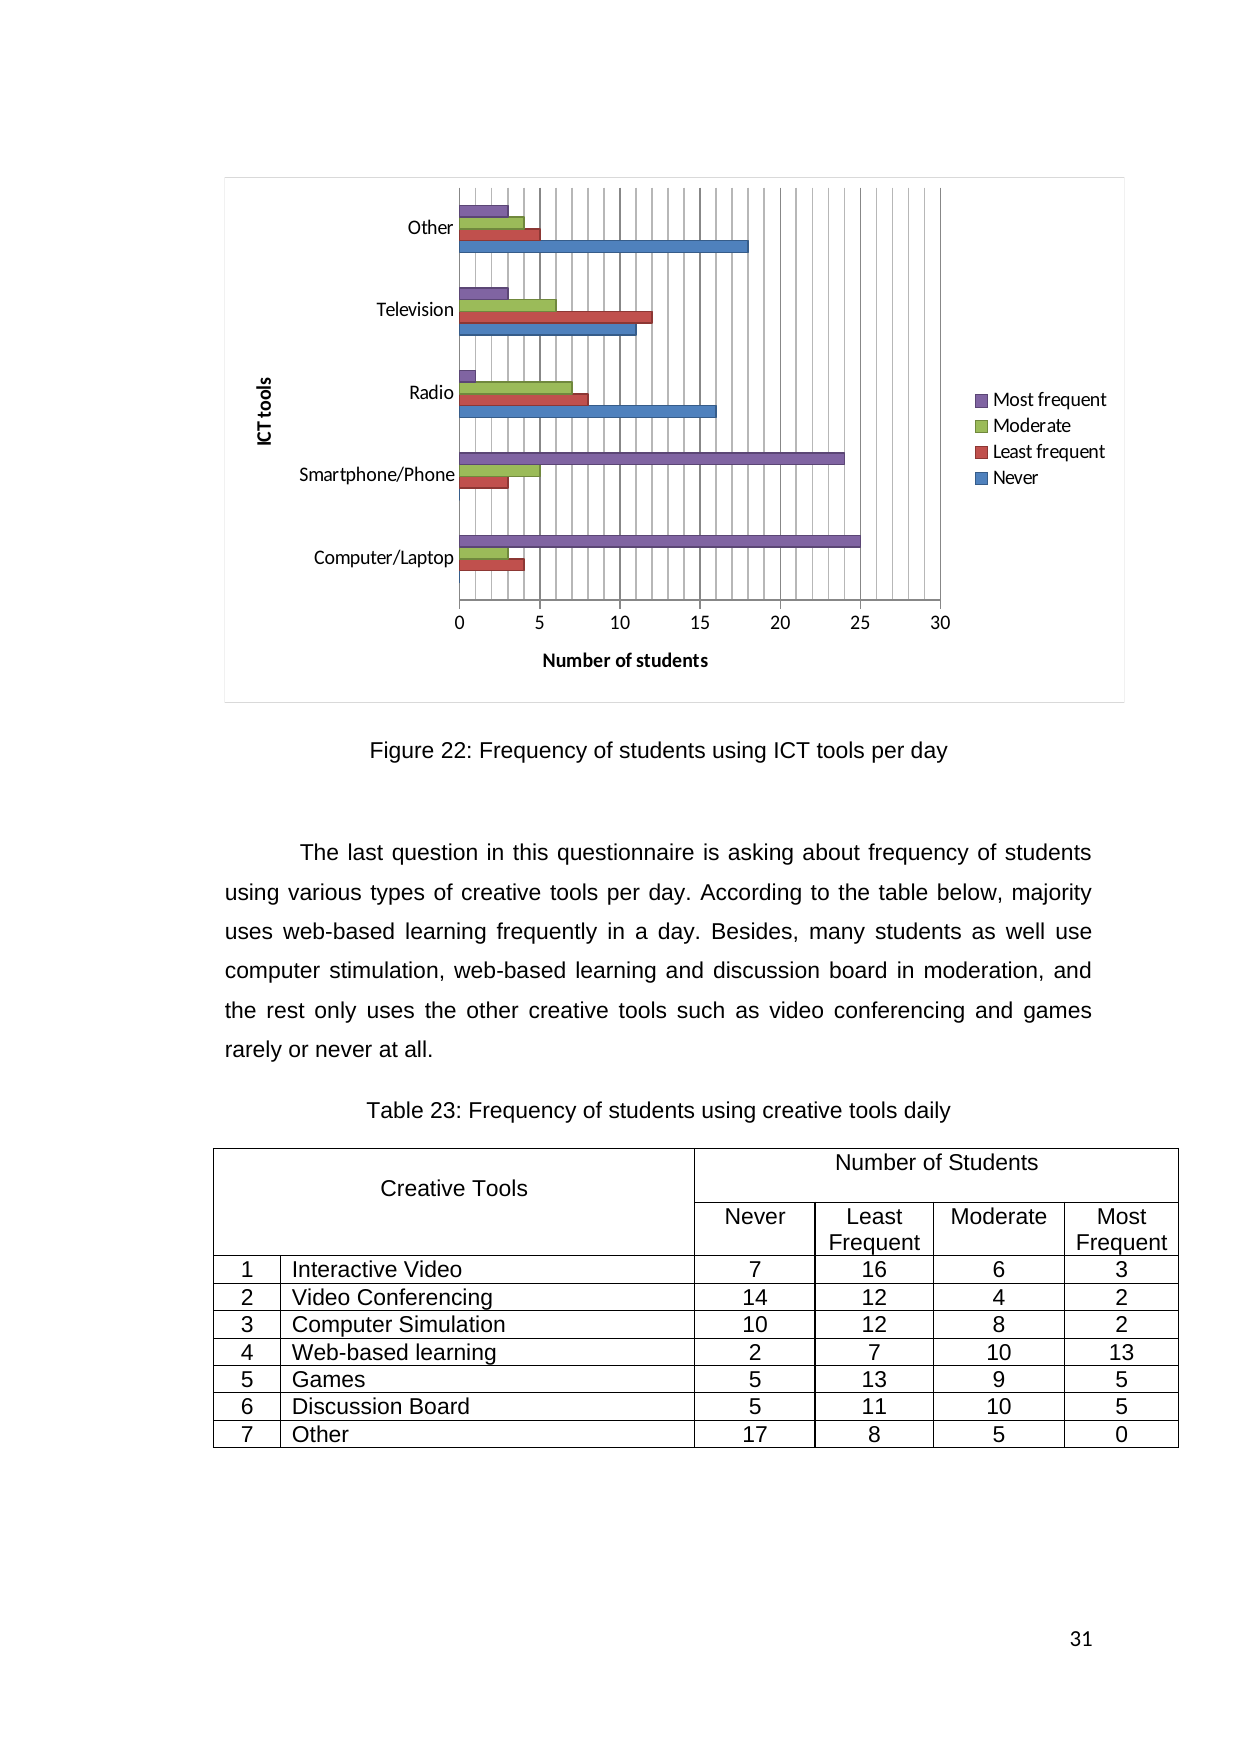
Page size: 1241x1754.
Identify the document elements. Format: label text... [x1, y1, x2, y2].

table_cell 9 [934, 1366, 1064, 1392]
table_cell Discussion Board [281, 1393, 694, 1420]
table_cell Other [281, 1421, 694, 1447]
table_header Number of Students [695, 1149, 1178, 1202]
table_cell 4 [214, 1339, 280, 1365]
table_cell 14 [695, 1284, 814, 1310]
table_cell Most Frequent [1065, 1203, 1178, 1255]
table_cell 10 [695, 1311, 814, 1337]
table_cell 7 [214, 1421, 280, 1447]
table_cell 5 [934, 1421, 1064, 1447]
table_cell Interactive Video [281, 1256, 694, 1283]
table_cell Moderate [934, 1203, 1064, 1255]
table_cell 2 [1065, 1311, 1178, 1337]
table_cell 8 [934, 1311, 1064, 1337]
table_cell 5 [1065, 1366, 1178, 1392]
table_cell 13 [1065, 1339, 1178, 1365]
table_cell 3 [1065, 1256, 1178, 1283]
table_cell 12 [816, 1311, 933, 1337]
table_cell 2 [214, 1284, 280, 1310]
table_cell 6 [214, 1393, 280, 1420]
table_cell 12 [816, 1284, 933, 1310]
table_cell 5 [214, 1366, 280, 1392]
table_cell 1 [214, 1256, 280, 1283]
table_cell 11 [816, 1393, 933, 1420]
table_cell Video Conferencing [281, 1284, 694, 1310]
table_cell Games [281, 1366, 694, 1392]
text Table 23: Frequency of students using creative tools daily [224, 1097, 1092, 1123]
table_cell 10 [934, 1339, 1064, 1365]
table_cell Web-based learning [281, 1339, 694, 1365]
table_cell 13 [816, 1366, 933, 1392]
table_cell 16 [816, 1256, 933, 1283]
table_cell Never [695, 1203, 814, 1255]
table_cell 7 [816, 1339, 933, 1365]
table_cell 10 [934, 1393, 1064, 1420]
table_cell 7 [695, 1256, 814, 1283]
table_cell 2 [695, 1339, 814, 1365]
table_cell Least Frequent [816, 1203, 933, 1255]
text The last question in this questionnaire is asking about frequency of students using various types of creative tools per day. According to the table below, majority uses web-based learning frequently in a day. Besides, many students as well use computer stimulation, web-based learning and discussion board in moderation, and the rest only uses the other creative tools such as video conferencing and games rarely or never at all. [224, 839, 1092, 1063]
table_cell 4 [934, 1284, 1064, 1310]
table_cell Computer Simulation [281, 1311, 694, 1337]
table_cell 5 [1065, 1393, 1178, 1420]
table_cell 5 [695, 1366, 814, 1392]
table_header Creative Tools [214, 1149, 694, 1255]
table_cell 6 [934, 1256, 1064, 1283]
table_cell 0 [1065, 1421, 1178, 1447]
table_cell 3 [214, 1311, 280, 1337]
table_cell 8 [816, 1421, 933, 1447]
table_cell 17 [695, 1421, 814, 1447]
table_cell 2 [1065, 1284, 1178, 1310]
text Figure 22: Frequency of students using ICT tools per day [224, 737, 1092, 763]
table_cell 5 [695, 1393, 814, 1420]
